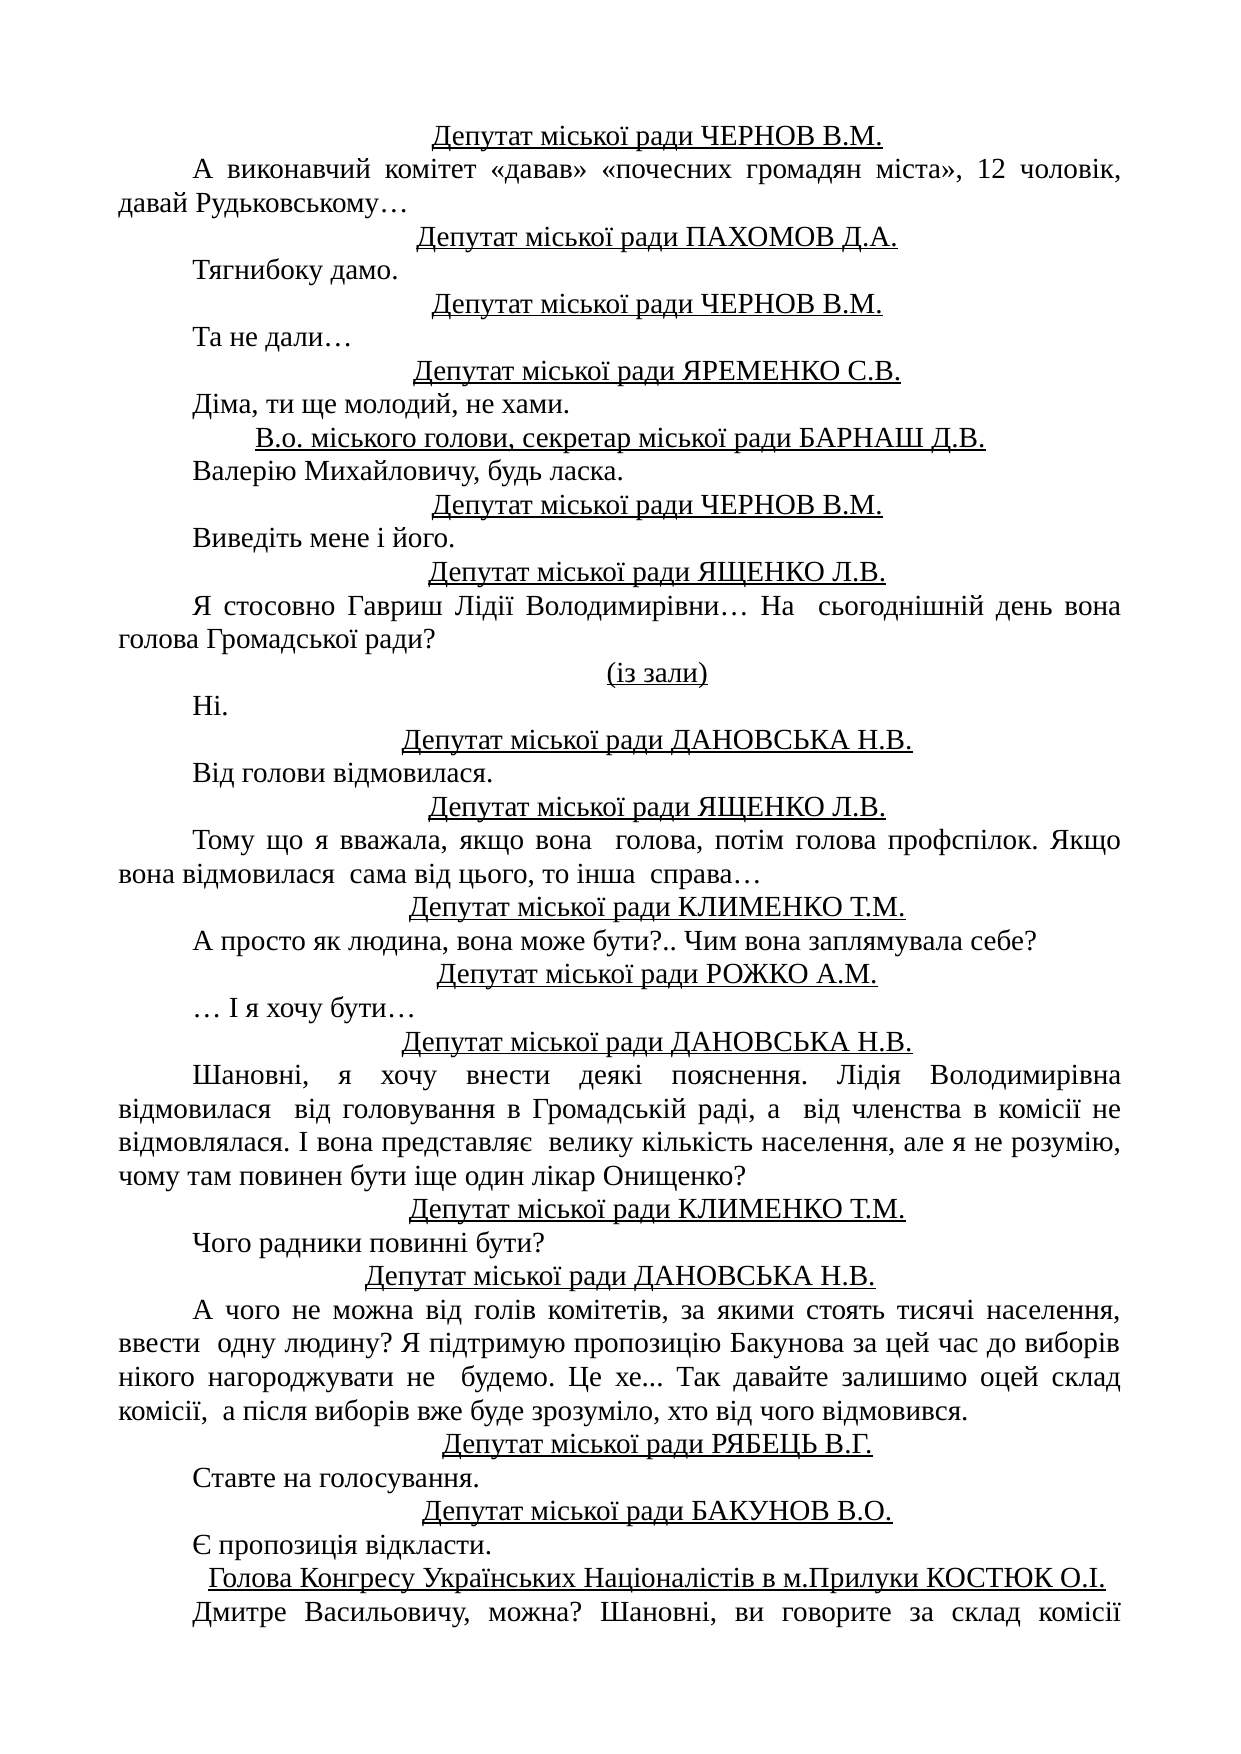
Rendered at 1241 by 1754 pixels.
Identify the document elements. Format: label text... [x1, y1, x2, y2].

text Депутат міської ради ДАНОВСЬКА Н.В. [118, 1024, 1122, 1057]
text Депутат міської ради РОЖКО А.М. [118, 957, 1122, 990]
text Валерію Михайловичу, будь ласка. [118, 453, 1122, 487]
text Депутат міської ради ДАНОВСЬКА Н.В. [118, 1258, 1122, 1292]
text Тому що я вважала, якщо вона голова, потім голова профспілок. Якщо вона відмовилася сама від цього, то інша справа… [118, 822, 1122, 889]
text Депутат міської ради РЯБЕЦЬ В.Г. [118, 1426, 1122, 1460]
text Депутат міської ради ЯЩЕНКО Л.В. [118, 554, 1122, 588]
text Від голови відмовилася. [118, 755, 1122, 789]
text Я стосовно Гавриш Лідії Володимирівни… На сьогоднішній день вона голова Громадської ради? [118, 588, 1122, 655]
text … І я хочу бути… [118, 990, 1122, 1024]
text Депутат міської ради КЛИМЕНКО Т.М. [118, 889, 1122, 923]
text Чого радники повинні бути? [118, 1225, 1122, 1258]
text Ні. [118, 688, 1122, 722]
text Депутат міської ради ПАХОМОВ Д.А. [118, 219, 1122, 252]
text Депутат міської ради ЯРЕМЕНКО С.В. [118, 353, 1122, 386]
text Є пропозиція відкласти. [118, 1527, 1122, 1560]
text Та не дали… [118, 319, 1122, 353]
text Депутат міської ради КЛИМЕНКО Т.М. [118, 1191, 1122, 1225]
text Депутат міської ради ДАНОВСЬКА Н.В. [118, 722, 1122, 755]
text Виведіть мене і його. [118, 521, 1122, 554]
text Депутат міської ради ЯЩЕНКО Л.В. [118, 789, 1122, 822]
text Діма, ти ще молодий, не хами. [118, 386, 1122, 420]
text В.о. міського голови, секретар міської ради БАРНАШ Д.В. [118, 420, 1122, 453]
text Депутат міської ради ЧЕРНОВ В.М. [118, 487, 1122, 521]
text А виконавчий комітет «давав» «почесних громадян міста», 12 чоловік, давай Рудьковському… [118, 152, 1122, 219]
text А просто як людина, вона може бути?.. Чим вона заплямувала себе? [118, 923, 1122, 957]
text Голова Конгресу Українських Націоналістів в м.Прилуки КОСТЮК О.І. [118, 1560, 1122, 1594]
text А чого не можна від голів комітетів, за якими стоять тисячі населення, ввести одну людину? Я підтримую пропозицію Бакунова за цей час до виборів нікого нагороджувати не будемо. Це хе... Так давайте залишимо оцей склад комісії, а після виборів вже буде зрозуміло, хто від чого відмовився. [118, 1292, 1122, 1426]
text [118, 1594, 1122, 1627]
text Депутат міської ради БАКУНОВ В.О. [118, 1493, 1122, 1527]
text Шановні, я хочу внести деякі пояснення. Лідія Володимирівна відмовилася від головування в Громадській раді, а від членства в комісії не відмовлялася. І вона представляє велику кількість населення, але я не розумію, чому там повинен бути іще один лікар Онищенко? [118, 1057, 1122, 1191]
text Депутат міської ради ЧЕРНОВ В.М. [118, 286, 1122, 319]
text Ставте на голосування. [118, 1460, 1122, 1493]
text (із зали) [118, 655, 1122, 688]
text Депутат міської ради ЧЕРНОВ В.М. [118, 118, 1122, 152]
text Тягнибоку дамо. [118, 252, 1122, 286]
